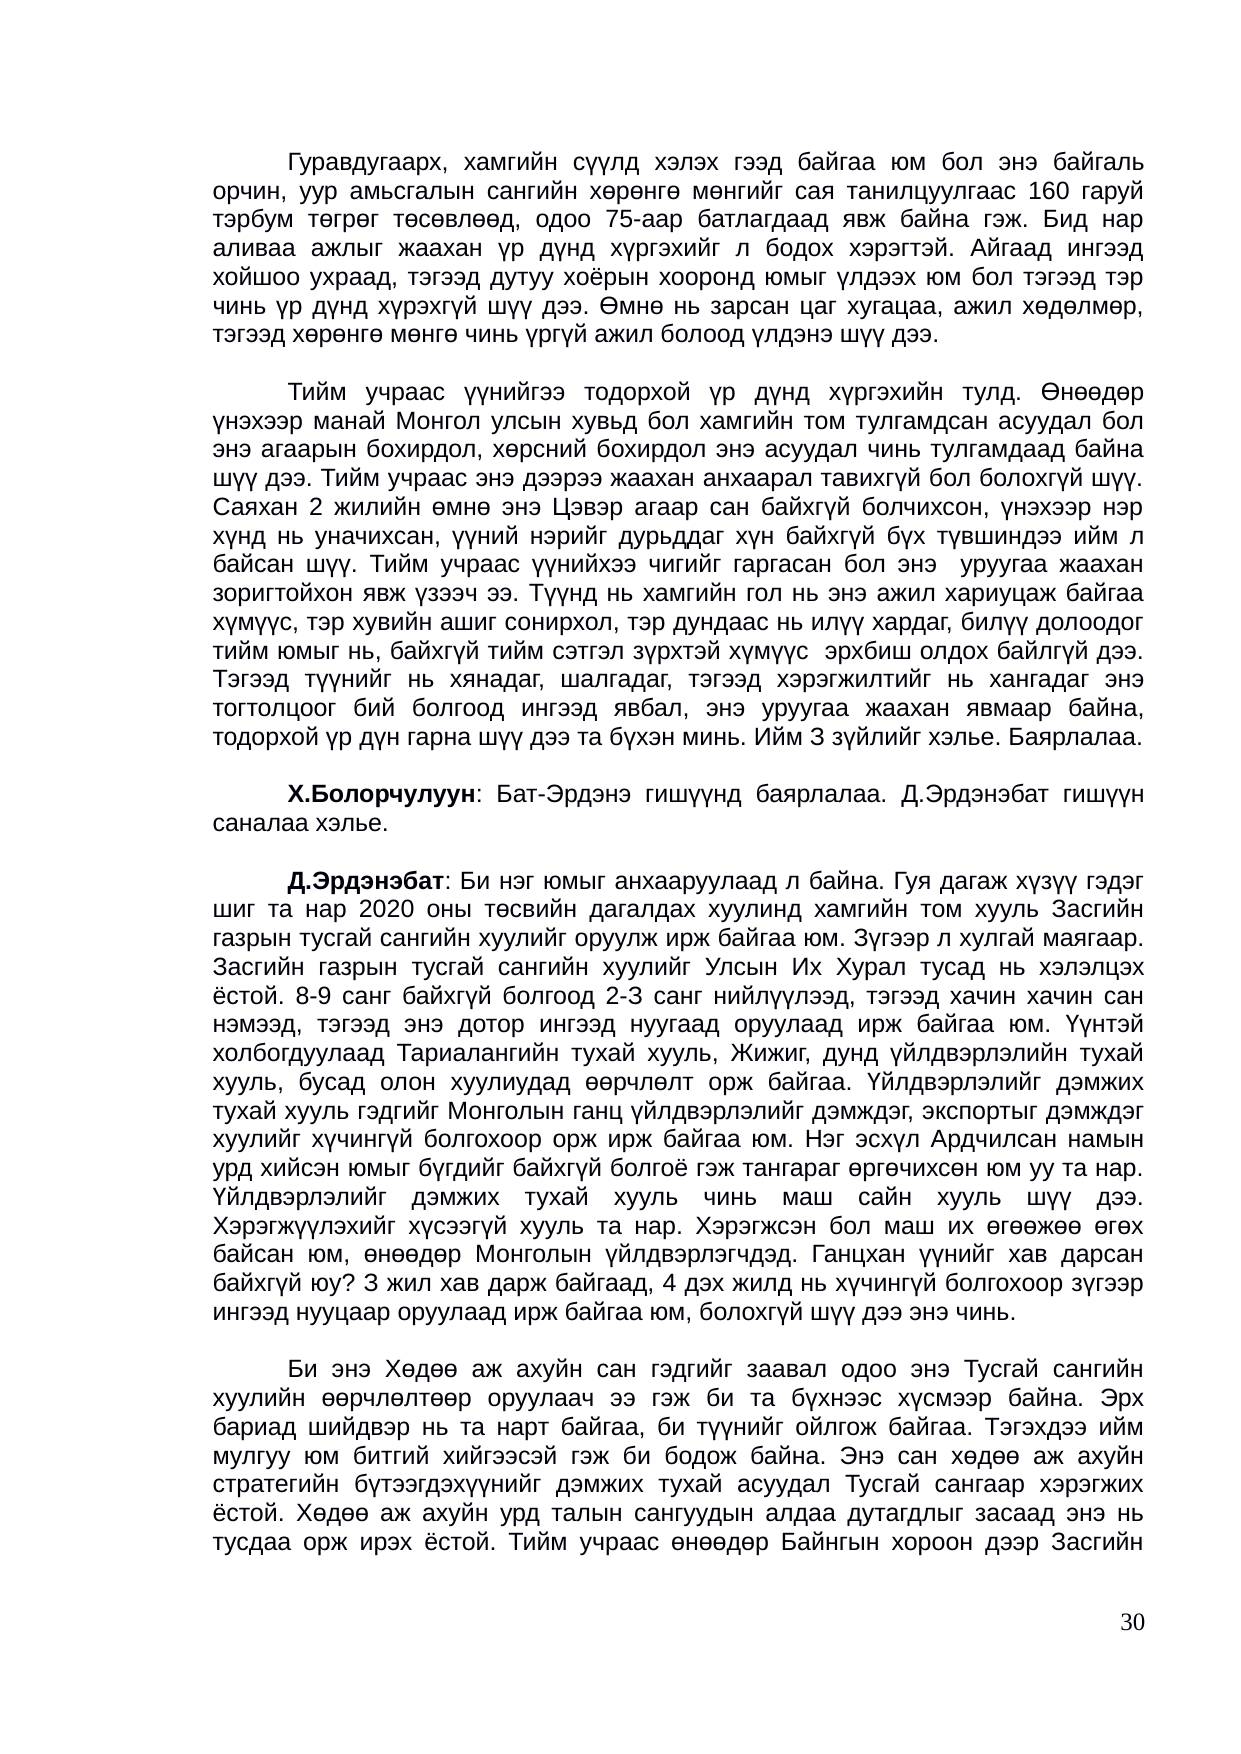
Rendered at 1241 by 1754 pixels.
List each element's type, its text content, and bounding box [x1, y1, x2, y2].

text Гуравдугаарх, хамгийн сүүлд хэлэх гээд байгаа юм бол энэ байгаль орчин, уур амьсгалын сангийн хөрөнгө мөнгийг сая танилцуулгаас 160 гаруй тэрбум төгрөг төсөвлөөд, одоо 75-аар батлагдаад явж байна гэж. Бид нар аливаа ажлыг жаахан үр дүнд хүргэхийг л бодох хэрэгтэй. Айгаад ингээд хойшоо ухраад, тэгээд дутуу хоёрын хооронд юмыг үлдээх юм бол тэгээд тэр чинь үр дүнд хүрэхгүй шүү дээ. Өмнө нь зарсан цаг хугацаа, ажил хөдөлмөр, тэгээд хөрөнгө мөнгө чинь үргүй ажил болоод үлдэнэ шүү дээ. [212, 147, 1145, 348]
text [212, 1354, 1145, 1556]
text Тийм учраас үүнийгээ тодорхой үр дүнд хүргэхийн тулд. Өнөөдөр үнэхээр манай Монгол улсын хувьд бол хамгийн том тулгамдсан асуудал бол энэ агаарын бохирдол, хөрсний бохирдол энэ асуудал чинь тулгамдаад байна шүү дээ. Тийм учраас энэ дээрээ жаахан анхаарал тавихгүй бол болохгүй шүү. Саяхан 2 жилийн өмнө энэ Цэвэр агаар сан байхгүй болчихсон, үнэхээр нэр хүнд нь уначихсан, үүний нэрийг дурьддаг хүн байхгүй бүх түвшиндээ ийм л байсан шүү. Тийм учраас үүнийхээ чигийг гаргасан бол энэ уруугаа жаахан зоригтойхон явж үзээч ээ. Түүнд нь хамгийн гол нь энэ ажил хариуцаж байгаа хүмүүс, тэр хувийн ашиг сонирхол, тэр дундаас нь илүү хардаг, билүү долоодог тийм юмыг нь, байхгүй тийм сэтгэл зүрхтэй хүмүүс эрхбиш олдох байлгүй дээ. Тэгээд түүнийг нь хянадаг, шалгадаг, тэгээд хэрэгжилтийг нь хангадаг энэ тогтолцоог бий болгоод ингээд явбал, энэ уруугаа жаахан явмаар байна, тодорхой үр дүн гарна шүү дээ та бүхэн минь. Ийм З зүйлийг хэлье. Баярлалаа. [212, 377, 1145, 751]
text Д.Эрдэнэбат: Би нэг юмыг анхааруулаад л байна. Гуя дагаж хүзүү гэдэг шиг та нар 2020 оны төсвийн дагалдах хуулинд хамгийн том хууль Засгийн газрын тусгай сангийн хуулийг оруулж ирж байгаа юм. Зүгээр л хулгай маягаар. Засгийн газрын тусгай сангийн хуулийг Улсын Их Хурал тусад нь хэлэлцэх ёстой. 8-9 санг байхгүй болгоод 2-З санг нийлүүлээд, тэгээд хачин хачин сан нэмээд, тэгээд энэ дотор ингээд нуугаад оруулаад ирж байгаа юм. Үүнтэй холбогдуулаад Тариалангийн тухай хууль, Жижиг, дунд үйлдвэрлэлийн тухай хууль, бусад олон хуулиудад өөрчлөлт орж байгаа. Үйлдвэрлэлийг дэмжих тухай хууль гэдгийг Монголын ганц үйлдвэрлэлийг дэмждэг, экспортыг дэмждэг хуулийг хүчингүй болгохоор орж ирж байгаа юм. Нэг эсхүл Ардчилсан намын урд хийсэн юмыг бүгдийг байхгүй болгоё гэж тангараг өргөчихсөн юм уу та нар. Үйлдвэрлэлийг дэмжих тухай хууль чинь маш сайн хууль шүү дээ. Хэрэгжүүлэхийг хүсээгүй хууль та нар. Хэрэгжсэн бол маш их өгөөжөө өгөх байсан юм, өнөөдөр Монголын үйлдвэрлэгчдэд. Ганцхан үүнийг хав дарсан байхгүй юу? З жил хав дарж байгаад, 4 дэх жилд нь хүчингүй болгохоор зүгээр ингээд нууцаар оруулаад ирж байгаа юм, болохгүй шүү дээ энэ чинь. [212, 866, 1145, 1326]
text Х.Болорчулуун: Бат-Эрдэнэ гишүүнд баярлалаа. Д.Эрдэнэбат гишүүн саналаа хэлье. [212, 779, 1145, 837]
